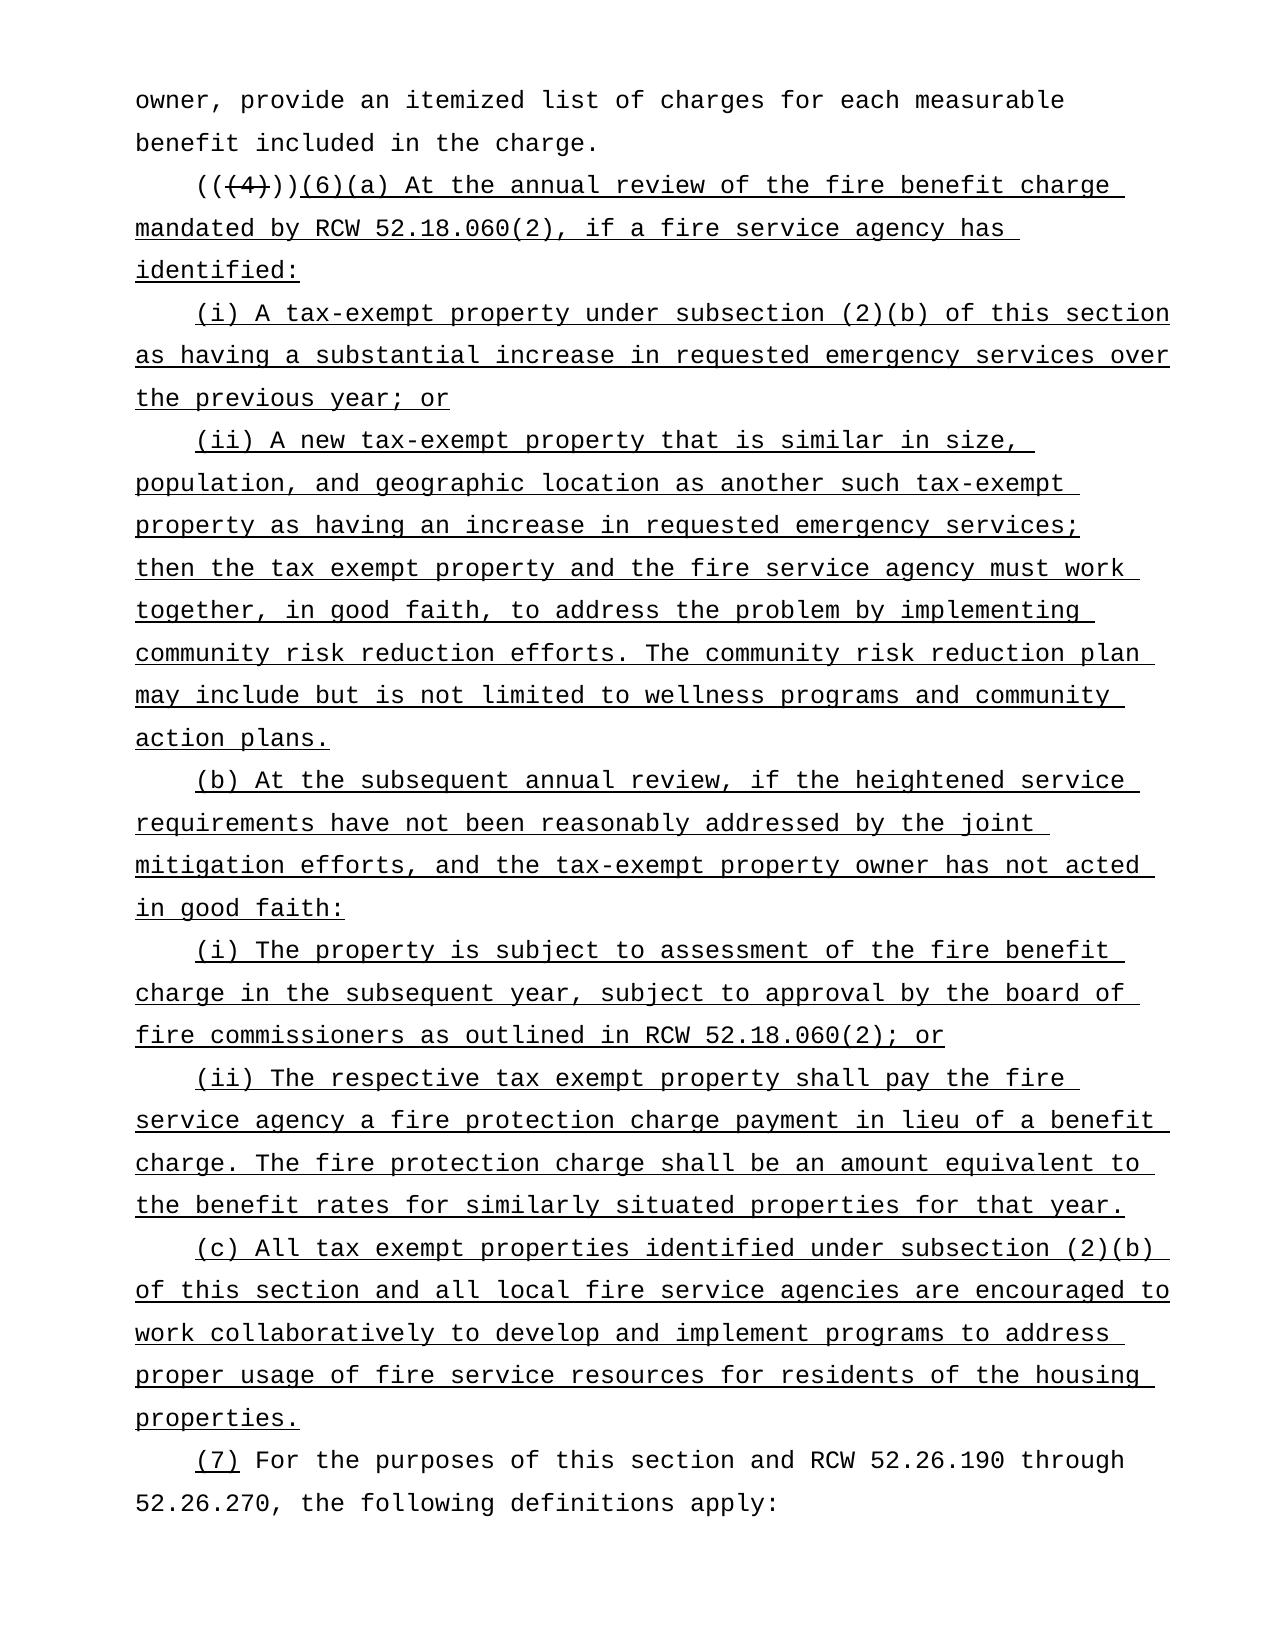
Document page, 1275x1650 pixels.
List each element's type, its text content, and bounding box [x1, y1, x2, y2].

text (i) A tax-exempt property under subsection (2)(b) of this section as having a substantial increase in requested emergency services over the previous year; or [135, 287, 1170, 366]
text (((4)))(6)(a) At the annual review of the fire benefit charge mandated by RCW 52.18.060(2), if a fire service agency has identified: [135, 160, 1170, 287]
text then the tax exempt property and the fire service agency must work together, in good faith, to address the problem by implementing community risk reduction efforts. The community risk reduction plan may include but is not limited to wellness programs and community action plans. [135, 542, 1170, 755]
text (ii) The respective tax exempt property shall pay the fire service agency a fire protection charge payment in lieu of a benefit charge. The fire protection charge shall be an amount equivalent to the benefit rates for similarly situated properties for that year. [135, 1052, 1170, 1131]
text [135, 75, 1170, 160]
text (7) For the purposes of this section and RCW 52.26.190 through 52.26.270, the following definitions apply: [135, 1435, 1170, 1520]
text (ii) The respective tax exempt property shall pay the fire service agency a fire protection charge payment in lieu of a benefit charge. The fire protection charge shall be an amount equivalent to the benefit rates for similarly situated properties for that year. [135, 1133, 1170, 1222]
text (c) All tax exempt properties identified under subsection (2)(b) of this section and all local fire service agencies are encouraged to work collaboratively to develop and implement programs to address proper usage of fire service resources for residents of the housing properties. [135, 1222, 1170, 1301]
text (c) All tax exempt properties identified under subsection (2)(b) of this section and all local fire service agencies are encouraged to work collaboratively to develop and implement programs to address proper usage of fire service resources for residents of the housing properties. [135, 1303, 1170, 1435]
text (i) The property is subject to assessment of the fire benefit charge in the subsequent year, subject to approval by the board of fire commissioners as outlined in RCW 52.18.060(2); or [135, 925, 1170, 1052]
text (i) A tax-exempt property under subsection (2)(b) of this section as having a substantial increase in requested emergency services over the previous year; or [135, 368, 1170, 415]
text (ii) A new tax-exempt property that is similar in size, population, and geographic location as another such tax-exempt property as having an increase in requested emergency services; [135, 415, 1170, 542]
text (b) At the subsequent annual review, if the heightened service requirements have not been reasonably addressed by the joint mitigation efforts, and the tax-exempt property owner has not acted in good faith: [135, 755, 1170, 925]
